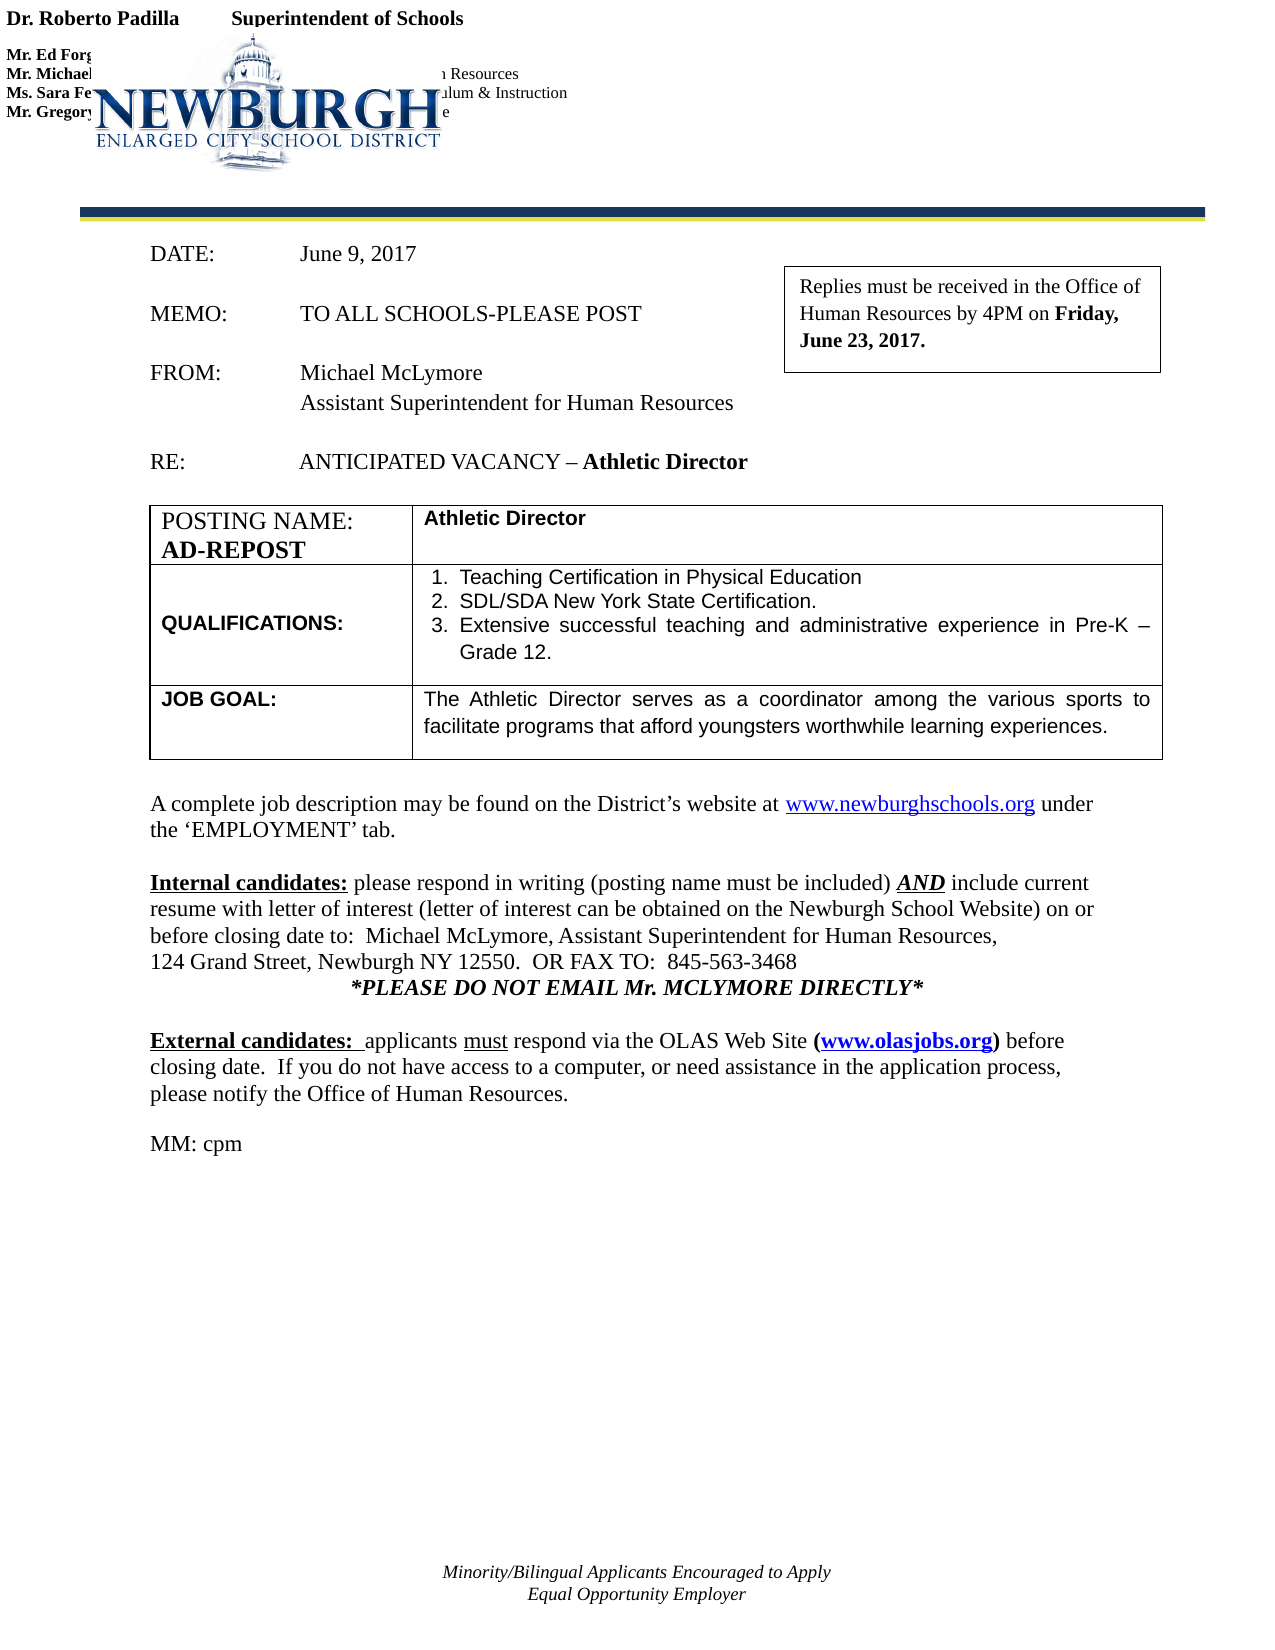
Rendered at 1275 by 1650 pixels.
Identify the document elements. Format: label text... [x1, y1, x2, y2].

text MM: cpm [150, 1130, 1125, 1157]
text *PLEASE DO NOT EMAIL Mr. MCLYMORE DIRECTLY* [150, 974, 1125, 1001]
text A complete job description may be found on the District’s website at www.newburghschools.org under the ‘EMPLOYMENT’ tab. [150, 790, 1125, 843]
text MEMO: TO ALL SCHOOLS-PLEASE POST [150, 300, 784, 326]
table_header Athletic Director [413, 506, 1162, 564]
text RE: ANTICIPATED VACANCY – Athletic Director [150, 448, 1125, 475]
text 124 Grand Street, Newburgh NY 12550. OR FAX TO: 845-563-3468 [150, 948, 1125, 974]
table_header POSTING NAME: AD-REPOST [151, 506, 412, 564]
text External candidates: applicants must respond via the OLAS Web Site (www.olasjobs.org) before closing date. If you do not have access to a computer, or need assistance in the application process, please notify the Office of Human Resources. [150, 1027, 1125, 1106]
text FROM: Michael McLymore [150, 359, 1125, 386]
text Internal candidates: please respond in writing (posting name must be included) AND include current resume with letter of interest (letter of interest can be obtained on the Newburgh School Website) on or before closing date to: Michael McLymore, Assistant Superintendent for Human Resources, [150, 869, 1125, 948]
text DATE: June 9, 2017 [150, 241, 1125, 267]
table_cell The Athletic Director serves as a coordinator among the various sports to facilitate programs that afford youngsters worthwhile learning experiences. [413, 686, 1162, 759]
table_cell JOB GOAL: [151, 686, 412, 759]
picture [91, 27, 443, 179]
table_cell QUALIFICATIONS: [151, 565, 412, 685]
text Assistant Superintendent for Human Resources [150, 389, 1125, 415]
table_cell Teaching Certification in Physical Education SDL/SDA New York State Certification. Extensive successful teaching and administrative experience in Pre-K – Grade 12. [413, 565, 1162, 685]
